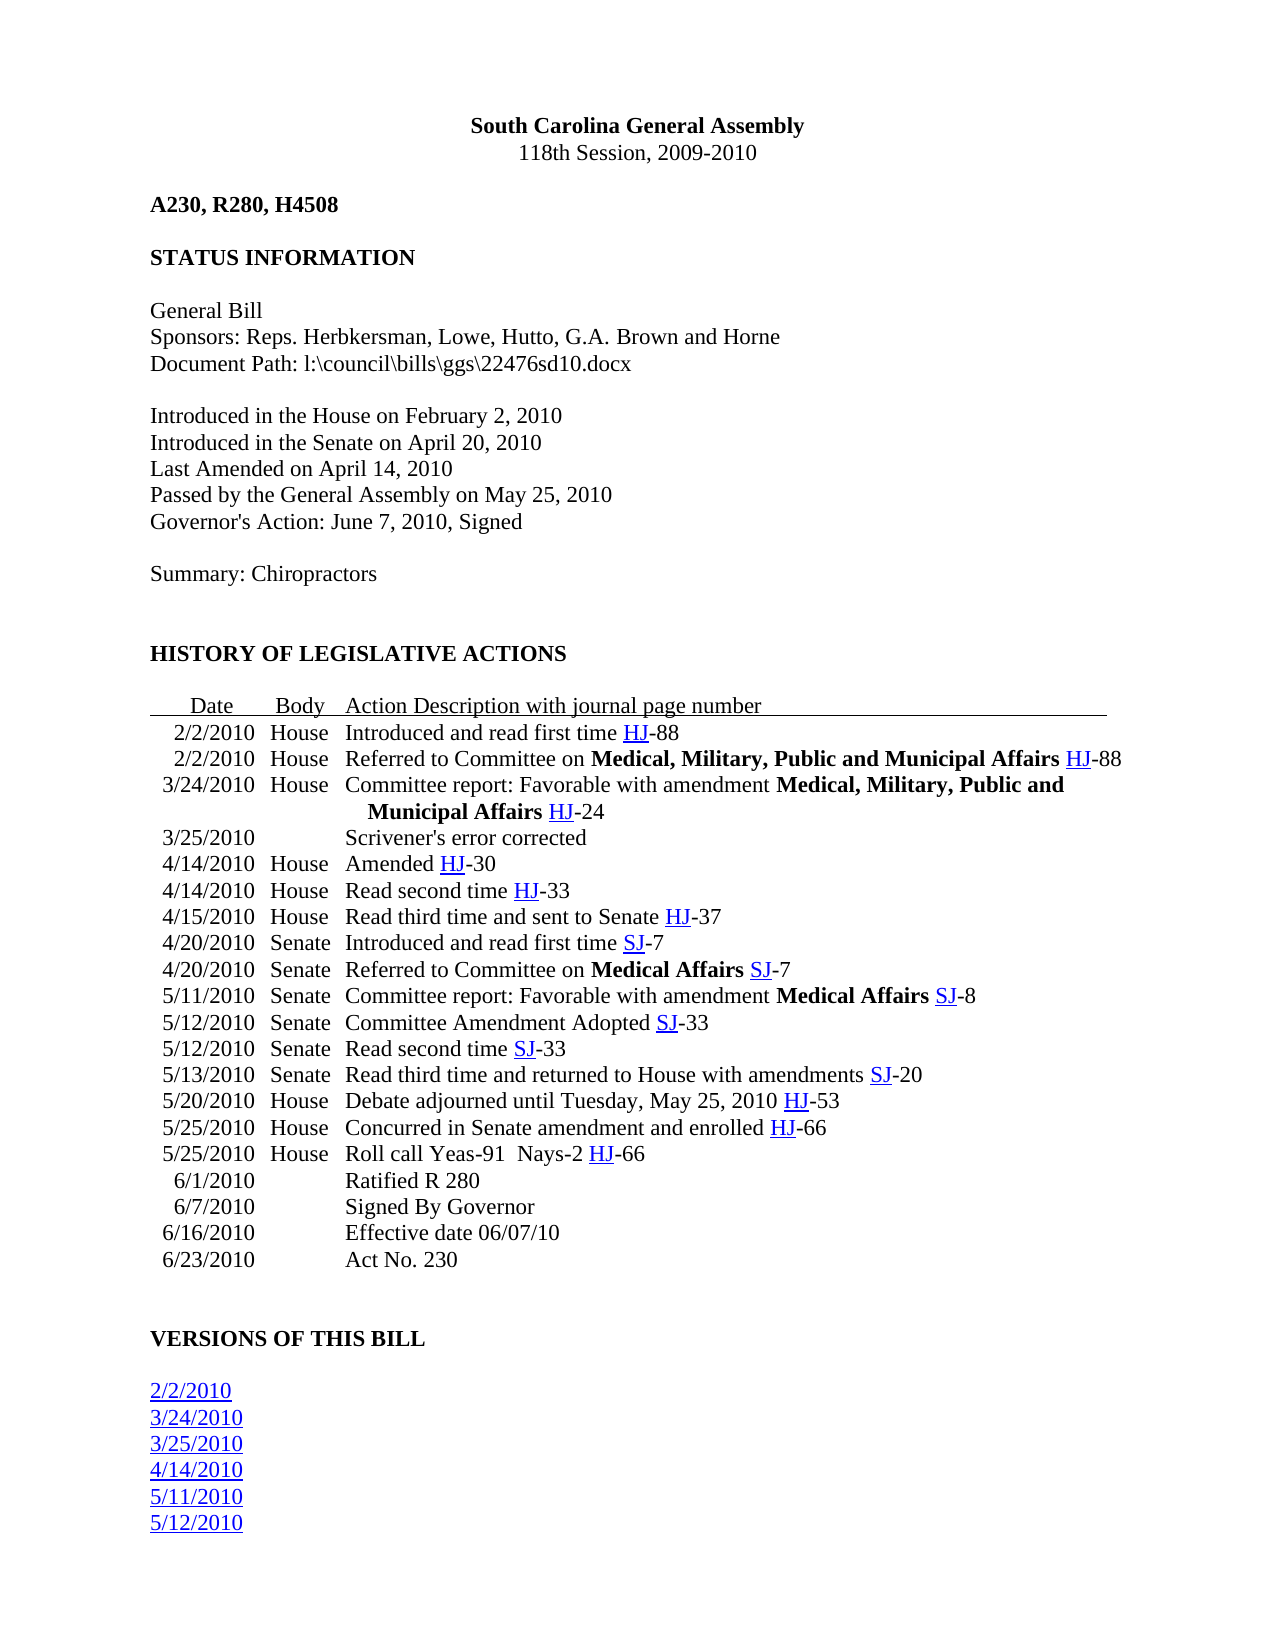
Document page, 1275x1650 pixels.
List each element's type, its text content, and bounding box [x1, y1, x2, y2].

text Introduced in the House on February 2, 2010 [150, 402, 1125, 429]
text 5/13/2010 Senate Read third time and returned to House with amendments SJ-20 [150, 1061, 1125, 1088]
text 3/24/2010 House Committee report: Favorable with amendment Medical, Military, Public and Municipal Affairs HJ-24 [150, 771, 1125, 824]
text Passed by the General Assembly on May 25, 2010 [150, 481, 1125, 508]
text 5/11/2010 [150, 1483, 1125, 1509]
text 5/25/2010 House Roll call Yeas-91 Nays-2 HJ-66 [150, 1140, 1125, 1167]
text 5/11/2010 Senate Committee report: Favorable with amendment Medical Affairs SJ-8 [150, 982, 1125, 1008]
text 3/25/2010 [150, 1430, 1125, 1457]
text Date Body Action Description with journal page number [150, 692, 1125, 719]
text 6/7/2010 Signed By Governor [150, 1193, 1125, 1219]
text 6/23/2010 Act No. 230 [150, 1246, 1125, 1272]
text 5/20/2010 House Debate adjourned until Tuesday, May 25, 2010 HJ-53 [150, 1088, 1125, 1114]
text 4/14/2010 House Amended HJ-30 [150, 850, 1125, 877]
text 4/20/2010 Senate Introduced and read first time SJ-7 [150, 929, 1125, 956]
text South Carolina General Assembly [150, 112, 1125, 139]
text STATUS INFORMATION [150, 244, 1125, 271]
text Governor's Action: June 7, 2010, Signed [150, 508, 1125, 534]
text 5/12/2010 Senate Read second time SJ-33 [150, 1035, 1125, 1061]
text 2/2/2010 [150, 1377, 1125, 1404]
text 6/16/2010 Effective date 06/07/10 [150, 1219, 1125, 1246]
text HISTORY OF LEGISLATIVE ACTIONS [150, 639, 1125, 666]
text 5/12/2010 [150, 1509, 1125, 1536]
text A230, R280, H4508 [150, 192, 1125, 218]
text 118th Session, 2009-2010 [150, 139, 1125, 165]
text 4/15/2010 House Read third time and sent to Senate HJ-37 [150, 903, 1125, 929]
text 4/14/2010 [150, 1457, 1125, 1483]
text 5/25/2010 House Concurred in Senate amendment and enrolled HJ-66 [150, 1114, 1125, 1140]
text 4/14/2010 House Read second time HJ-33 [150, 877, 1125, 903]
text General Bill [150, 297, 1125, 323]
text Sponsors: Reps. Herbkersman, Lowe, Hutto, G.A. Brown and Horne [150, 323, 1125, 350]
text 6/1/2010 Ratified R 280 [150, 1167, 1125, 1193]
text 3/24/2010 [150, 1404, 1125, 1430]
text Document Path: l:\council\bills\ggs\22476sd10.docx [150, 350, 1125, 376]
text Last Amended on April 14, 2010 [150, 455, 1125, 481]
text Introduced in the Senate on April 20, 2010 [150, 429, 1125, 455]
text 2/2/2010 House Introduced and read first time HJ-88 [150, 719, 1125, 745]
text 4/20/2010 Senate Referred to Committee on Medical Affairs SJ-7 [150, 956, 1125, 982]
text Summary: Chiropractors [150, 561, 1125, 587]
text 2/2/2010 House Referred to Committee on Medical, Military, Public and Municipal Affairs HJ-88 [150, 745, 1125, 771]
text VERSIONS OF THIS BILL [150, 1325, 1125, 1351]
text 5/12/2010 Senate Committee Amendment Adopted SJ-33 [150, 1008, 1125, 1035]
text 3/25/2010 Scrivener's error corrected [150, 824, 1125, 850]
